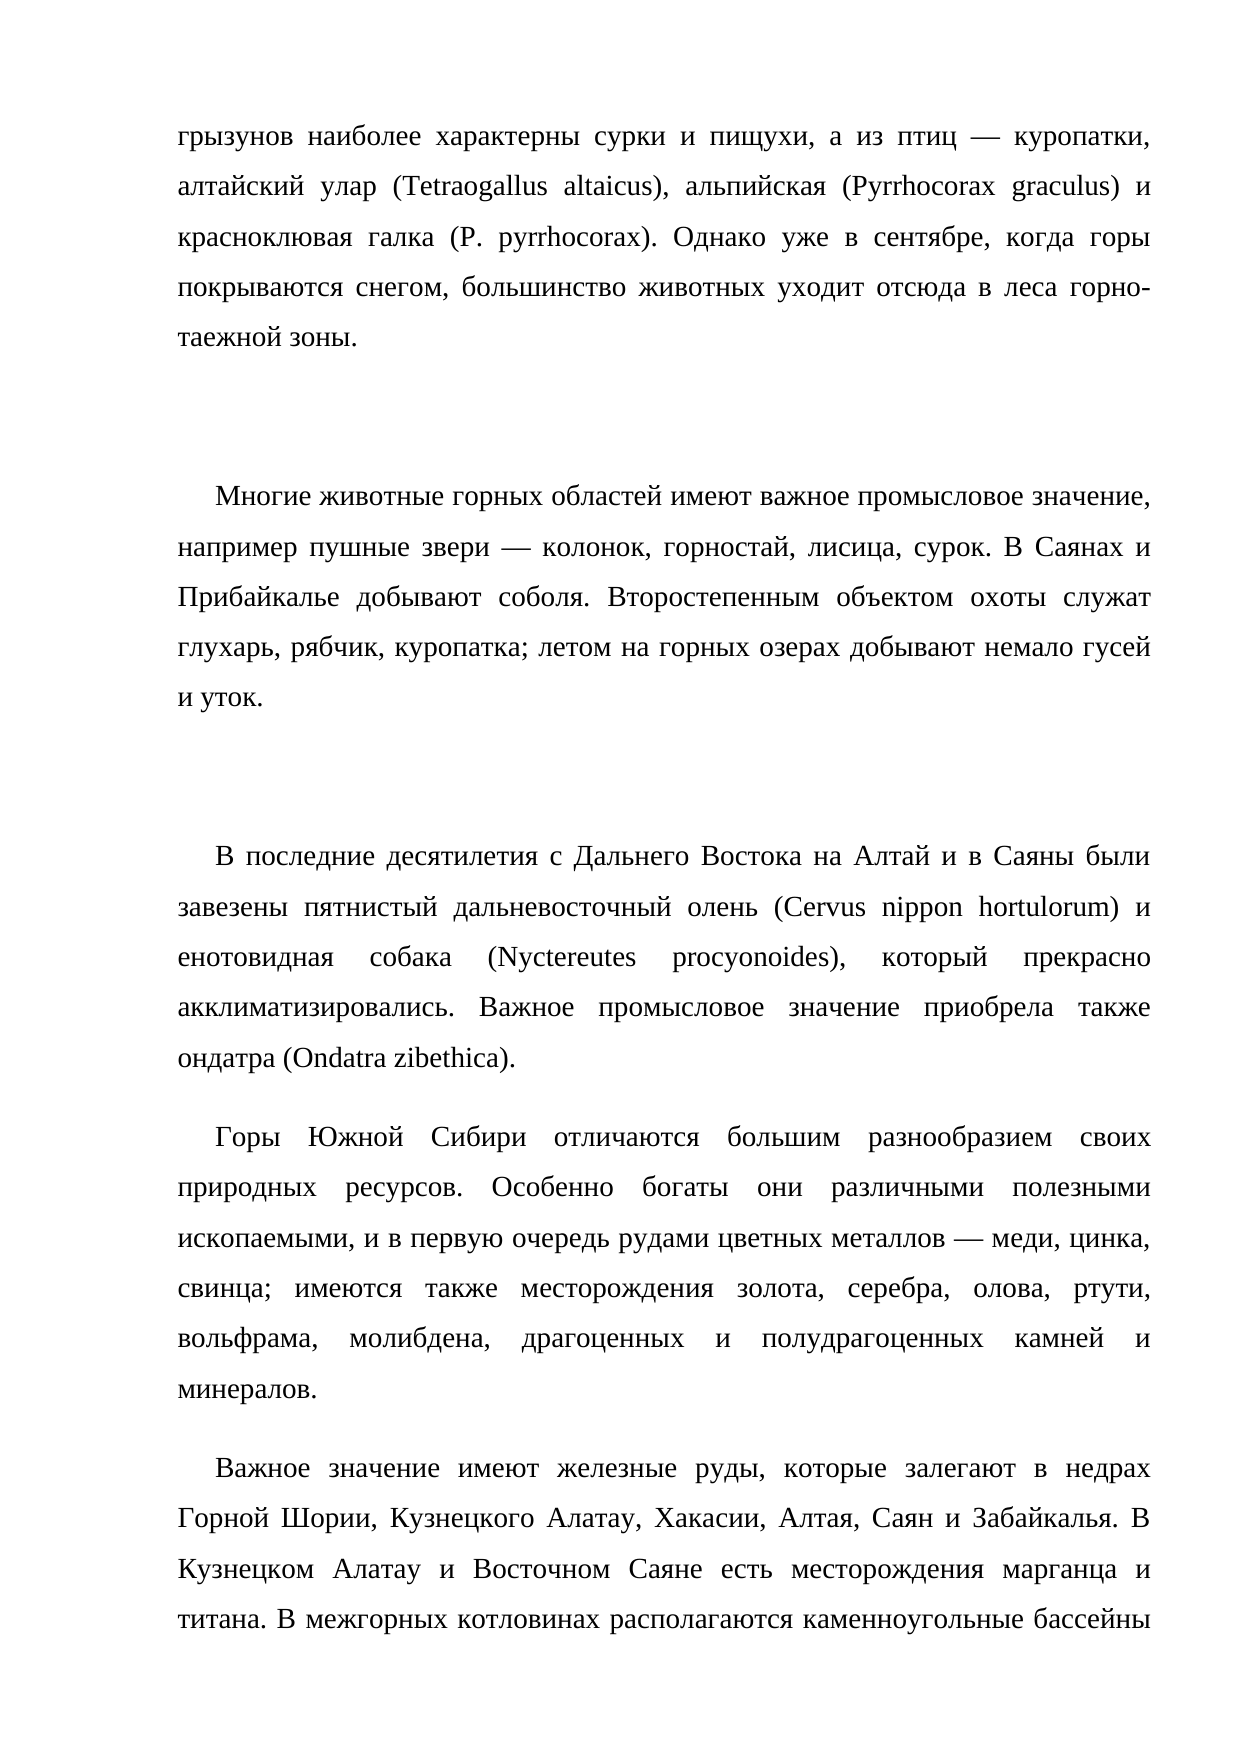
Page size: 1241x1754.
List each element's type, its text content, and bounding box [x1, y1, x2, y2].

text Горы Южной Сибири отличаются большим разнообразием своих природных ресурсов. Особенно богаты они различными полезными ископаемыми, и в первую очередь рудами цветных металлов — меди, цинка, свинца; имеются также месторождения золота, серебра, олова, ртути, вольфрама, молибдена, драгоценных и полудрагоценных камней и минералов. [177, 1119, 1152, 1404]
text В последние десятилетия с Дальнего Востока на Алтай и в Саяны были завезены пятнистый дальневосточный олень (Cervus nippon hortulorum) и енотовидная собака (Nyctereutes procyonoides), который прекрасно акклиматизировались. Важное промысловое значение приобрела также ондатра (Ondatra zibethica). [177, 838, 1152, 1073]
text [177, 118, 1152, 353]
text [177, 1450, 1152, 1635]
text Многие животные горных областей имеют важное промысловое значение, например пушные звери — колонок, горностай, лисица, сурок. В Саянах и Прибайкалье добывают соболя. Второстепенным объектом охоты служат глухарь, рябчик, куропатка; летом на горных озерах добывают немало гусей и уток. [177, 478, 1152, 713]
